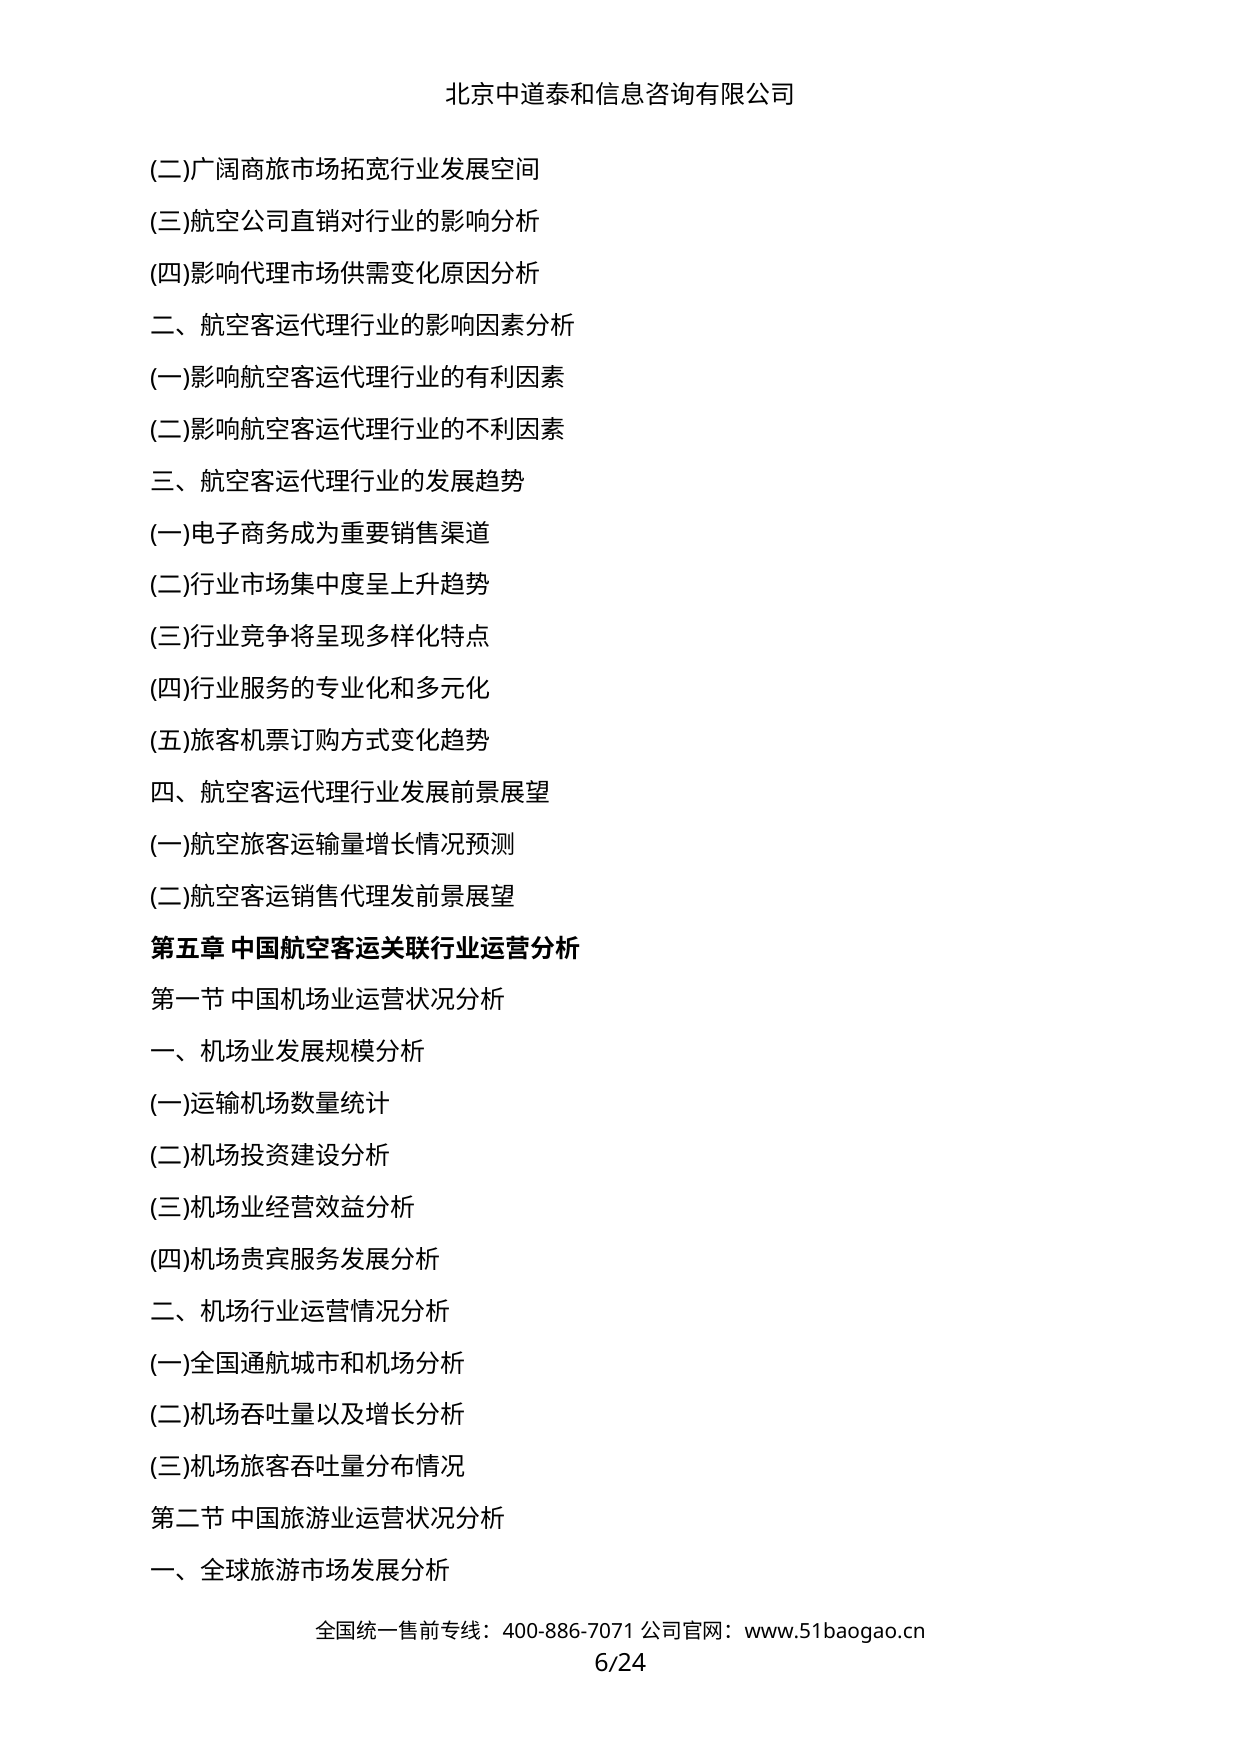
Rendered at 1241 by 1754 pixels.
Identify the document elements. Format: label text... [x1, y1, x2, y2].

text (一)航空旅客运输量增长情况预测 [150, 824, 1090, 861]
text (二)机场吞吐量以及增长分析 [150, 1395, 1090, 1431]
text 第五章 中国航空客运关联行业运营分析 [150, 928, 1090, 964]
text (三)机场旅客吞吐量分布情况 [150, 1447, 1090, 1483]
text (一)电子商务成为重要销售渠道 [150, 513, 1090, 549]
text 二、机场行业运营情况分析 [150, 1291, 1090, 1327]
text 三、航空客运代理行业的发展趋势 [150, 461, 1090, 497]
text (三)航空公司直销对行业的影响分析 [150, 202, 1090, 238]
text (三)机场业经营效益分析 [150, 1187, 1090, 1224]
text (四)行业服务的专业化和多元化 [150, 669, 1090, 705]
text (五)旅客机票订购方式变化趋势 [150, 721, 1090, 757]
text (一)运输机场数量统计 [150, 1084, 1090, 1120]
text (二)机场投资建设分析 [150, 1136, 1090, 1172]
text (二)行业市场集中度呈上升趋势 [150, 565, 1090, 601]
text (二)影响航空客运代理行业的不利因素 [150, 409, 1090, 446]
text 一、全球旅游市场发展分析 [150, 1551, 1090, 1587]
text 第一节 中国机场业运营状况分析 [150, 980, 1090, 1016]
text (一)全国通航城市和机场分析 [150, 1343, 1090, 1379]
text 二、航空客运代理行业的影响因素分析 [150, 306, 1090, 342]
text (三)行业竞争将呈现多样化特点 [150, 617, 1090, 653]
text (四)影响代理市场供需变化原因分析 [150, 254, 1090, 290]
text (二)广阔商旅市场拓宽行业发展空间 [150, 150, 1090, 186]
text (四)机场贵宾服务发展分析 [150, 1239, 1090, 1276]
text (一)影响航空客运代理行业的有利因素 [150, 357, 1090, 394]
text 一、机场业发展规模分析 [150, 1032, 1090, 1068]
text 四、航空客运代理行业发展前景展望 [150, 772, 1090, 809]
text (二)航空客运销售代理发前景展望 [150, 876, 1090, 912]
text 第二节 中国旅游业运营状况分析 [150, 1499, 1090, 1535]
